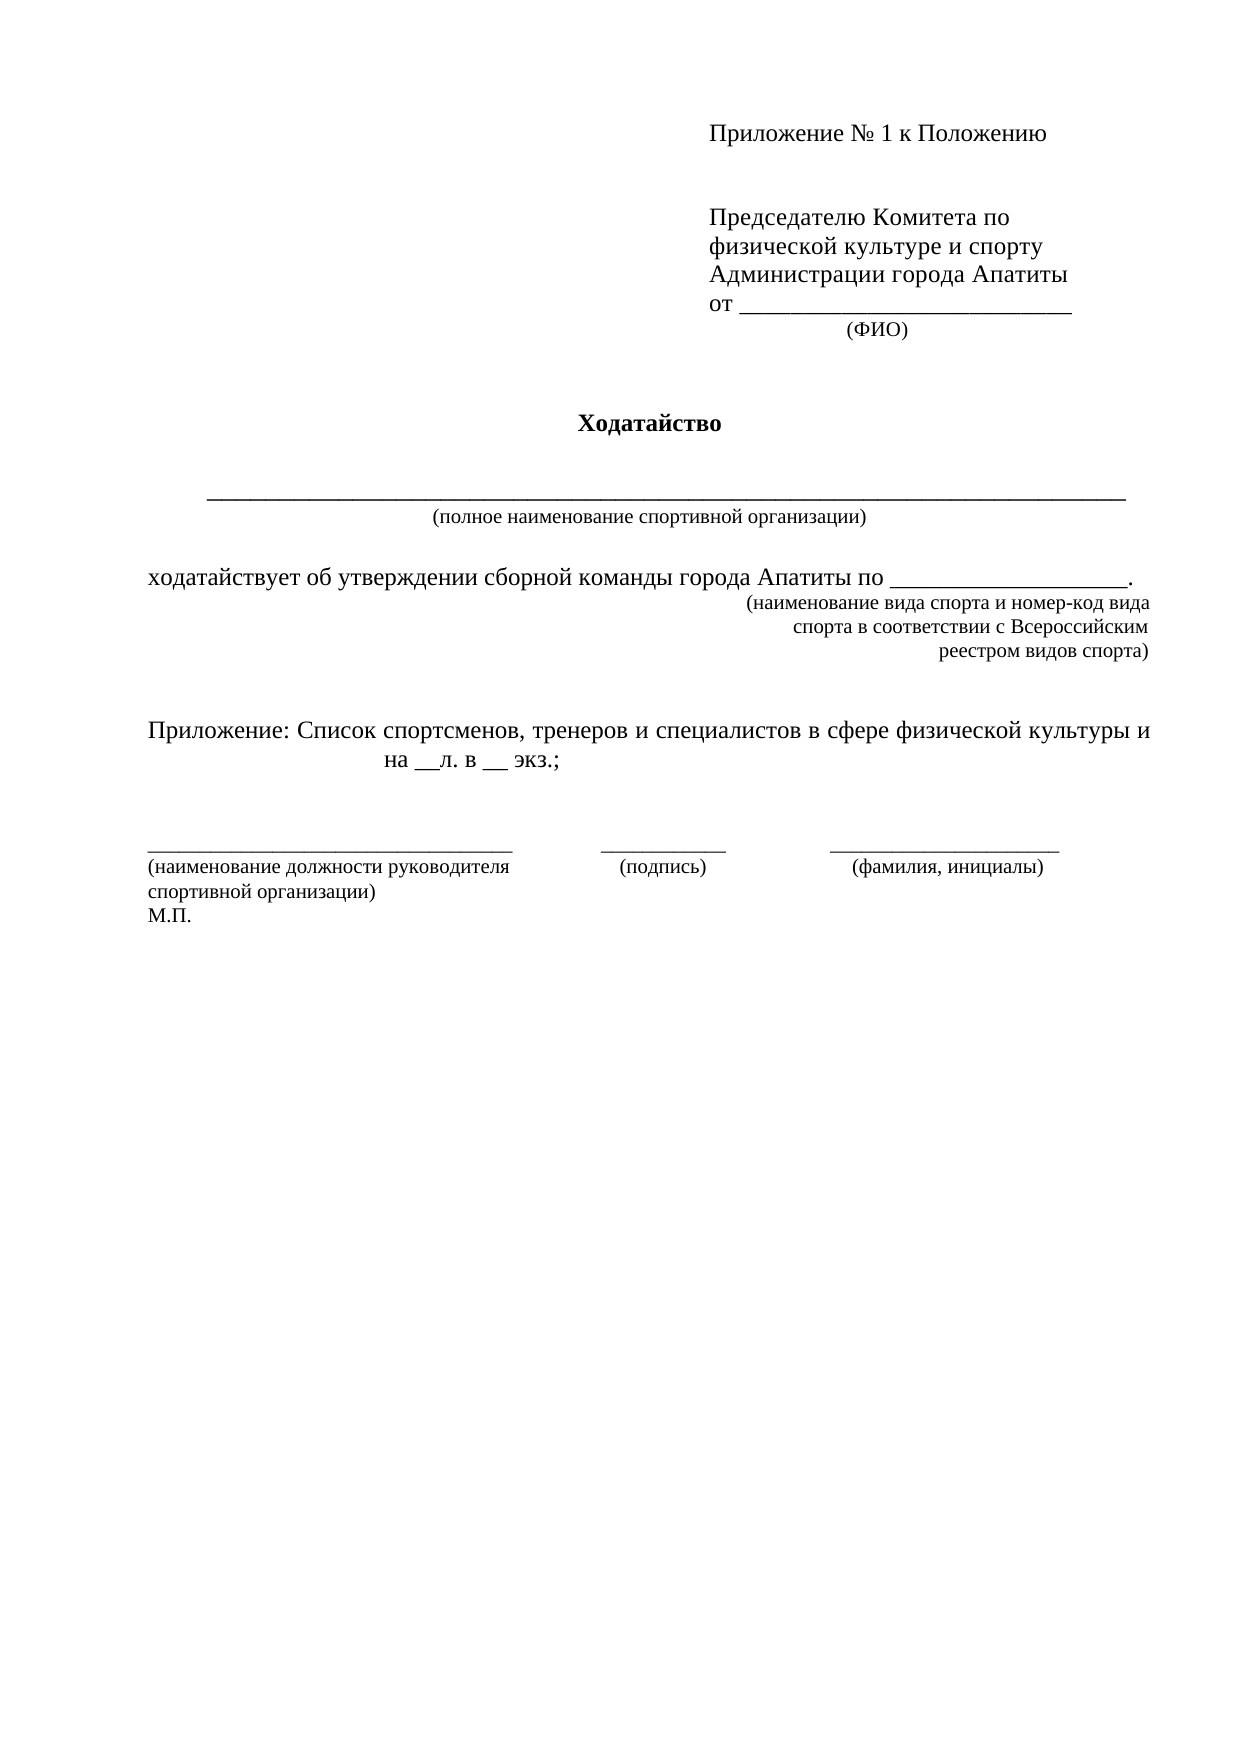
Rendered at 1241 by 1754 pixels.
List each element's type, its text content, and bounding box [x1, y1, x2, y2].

text (наименование вида спорта и номер-код вида [428, 590, 1152, 614]
text _______________________________________________________________ [148, 470, 1152, 504]
text реестром видов спорта) [428, 638, 1152, 662]
text Председателю Комитета по физической культуре и спорту Администрации города Апатиты [709, 202, 1151, 288]
text (ФИО) [709, 317, 1151, 341]
text (наименование должности руководителя (подпись) (фамилия, инициалы) [148, 854, 1152, 878]
text Приложение: Список спортсменов, тренеров и специалистов в сфере физической культуры и на __л. в __ экз.; [148, 715, 1152, 773]
text спорта в соответствии с Всероссийским [428, 614, 1152, 638]
text спортивной организации) [148, 878, 1152, 903]
text Ходатайство [148, 408, 1152, 437]
text М.П. [148, 903, 1152, 927]
text ходатайствует об утверждении сборной команды города Апатиты по ___________________. [148, 562, 1152, 590]
text Приложение № 1 к Положению [709, 118, 1152, 147]
text (полное наименование спортивной организации) [148, 504, 1152, 528]
text ___________________________________ ____________ ______________________ [148, 830, 1152, 854]
text от __________________________ [709, 288, 1151, 317]
